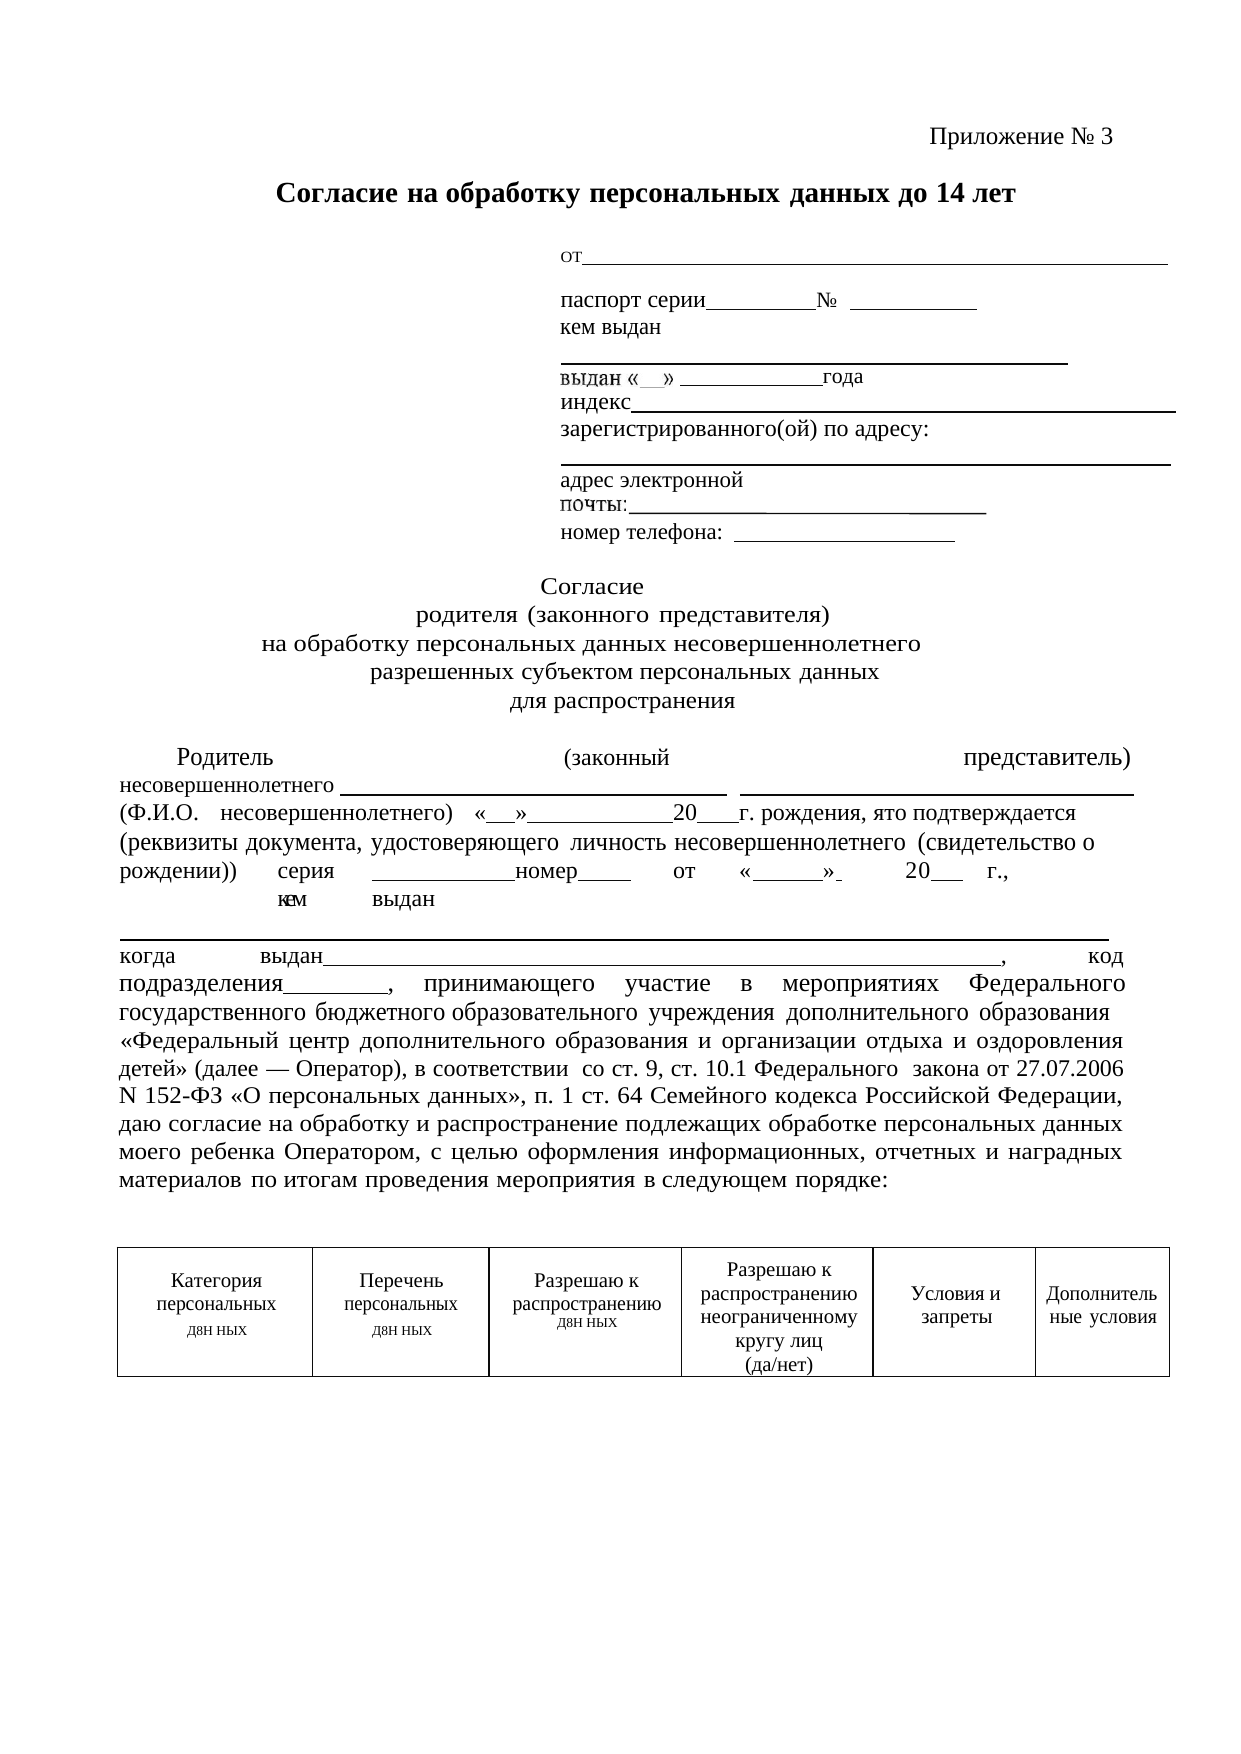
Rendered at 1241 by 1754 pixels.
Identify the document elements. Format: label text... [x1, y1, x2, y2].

text года [680, 359, 1215, 389]
table_header Перечень персональных Д8Н НЫХ [313, 1248, 488, 1376]
text паспорт серии № [560, 286, 1215, 313]
text родителя (законного представителя) [416, 600, 1215, 628]
picture [560, 373, 673, 387]
text Согласие [540, 572, 1215, 599]
text индекс зарегистрированного(ой) по адресу: [560, 389, 1176, 441]
table_header Условия и запреты [874, 1248, 1035, 1376]
text адрес электронной [560, 460, 1215, 493]
text кем выдан [560, 313, 1215, 340]
table_header Разрешаю к распространению неограниченному кругу лиц (да/нет) [682, 1248, 872, 1376]
text на обработку персональных данных несовершеннолетнего разрешенных субъектом персональных данных [261, 629, 1046, 685]
picture [560, 499, 626, 511]
table_header Категория персональных Д8Н НЫХ [118, 1248, 312, 1376]
text ОТ [560, 248, 1215, 266]
text когда выдан , код подразделения , принимающего участие в мероприятиях Федерального государственного бюджетного образовательного учреждения дополнительного образования [119, 935, 1126, 1026]
text Родитель (законный представитель) несовершеннолетнего (Ф.И.О. несовершеннолетнего) « » 20 г. рождения, ято подтверждается (реквизиты документа, удостоверяющего личность несовершеннолетнего (свидетельство о рождении)) серия номер от « » 20 г., кем выдан [119, 741, 1134, 912]
text номер телефона: [560, 518, 1215, 544]
text «Федеральный центр дополнительного образования и организации отдыха и оздоровления детей» (далее — Оператор), в соответствии со ст. 9, ст. 10.1 Федерального закона от 27.07.2006 N 152-ФЗ «О персональных данных», п. 1 ст. 64 Семейного кодекса Российской Федерации, даю согласие на обработку и распространение подлежащих обработке персональных данных моего ребенка Оператором, с целью оформления информационных, отчетных и наградных материалов по итогам проведения мероприятия в следующем порядке: [119, 1026, 1125, 1193]
table_header Разрешаю к распространению Д8Н НЫХ [490, 1248, 681, 1376]
table_header Дополнитель ные условия [1036, 1248, 1169, 1376]
text для распространения [510, 686, 1215, 713]
text Приложение № 3 [832, 121, 1215, 149]
text Согласие на обработку персональных данных до 14 лет [275, 175, 1215, 208]
